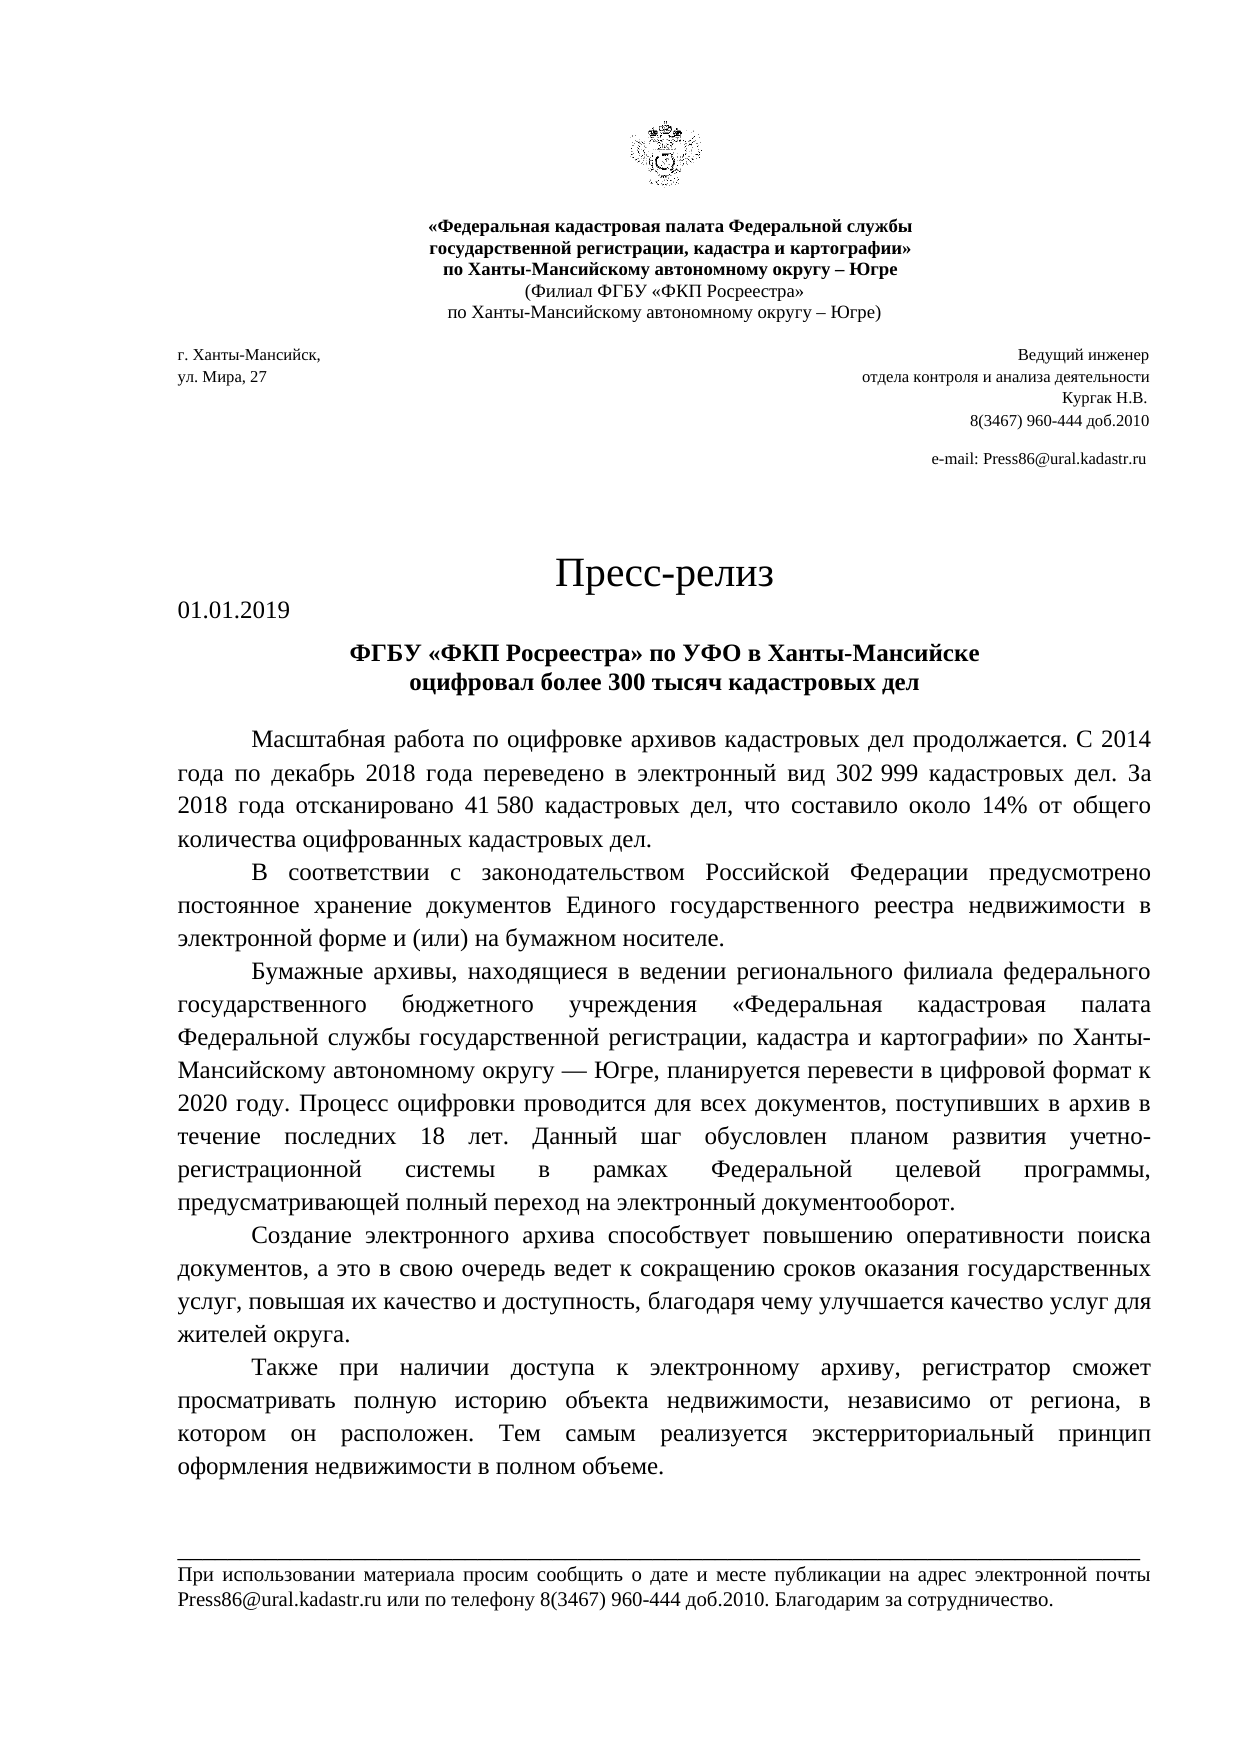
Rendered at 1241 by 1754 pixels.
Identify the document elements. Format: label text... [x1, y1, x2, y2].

text оцифровал более 300 тысяч кадастровых дел [177, 667, 1152, 696]
text Создание электронного архива способствует повышению оперативности поиска документов, а это в свою очередь ведет к сокращению сроков оказания государственных услуг, повышая их качество и доступность, благодаря чему улучшается качество услуг для жителей округа. [177, 1282, 1152, 1348]
text Также при наличии доступа к электронному архиву, регистратор сможет просматривать полную историю объекта недвижимости, независимо от региона, в котором он расположен. Тем самым реализуется экстерриториальный принцип оформления недвижимости в полном объеме. [177, 1352, 1152, 1385]
text Также при наличии доступа к электронному архиву, регистратор сможет просматривать полную историю объекта недвижимости, независимо от региона, в котором он расположен. Тем самым реализуется экстерриториальный принцип оформления недвижимости в полном объеме. [177, 1414, 1152, 1480]
text Создание электронного архива способствует повышению оперативности поиска документов, а это в свою очередь ведет к сокращению сроков оказания государственных услуг, повышая их качество и доступность, благодаря чему улучшается качество услуг для жителей округа. [177, 1220, 1152, 1253]
text государственной регистрации, кадастра и картографии» [189, 237, 1152, 258]
text _____________________________________________________________________________ [177, 1534, 1152, 1562]
text При использовании материала просим сообщить о дате и месте публикации на адрес электронной почты Press86@ural.kadastr.ru или по телефону 8(3467) 960-444 доб.2010. Благодарим за сотрудничество. [177, 1562, 1152, 1611]
text Масштабная работа по оцифровке архивов кадастровых дел продолжается. С 2014 года по декабрь 2018 года переведено в электронный вид 302 999 кадастровых дел. За 2018 года отсканировано 41 580 кадастровых дел, что составило около 14% от общего количества оцифрованных кадастровых дел. [177, 724, 1152, 852]
text ФГБУ «ФКП Росреестра» по УФО в Ханты-Мансийске [177, 638, 1152, 667]
text (Филиал ФГБУ «ФКП Росреестра» [177, 280, 1152, 301]
picture [624, 118, 705, 190]
text Пресс-релиз [177, 490, 1152, 595]
text по Ханты-Мансийскому автономному округу – Югре [189, 258, 1152, 280]
text г. Ханты-Мансийск, Ведущий инженер ул. Мира, 27 отдела контроля и анализа деятельности [177, 344, 1152, 386]
text Бумажные архивы, находящиеся в ведении регионального филиала федерального государственного бюджетного учреждения «Федеральная кадастровая палата Федеральной службы государственной регистрации, кадастра и картографии» по Ханты-Мансийскому автономному округу — Югре, планируется перевести в цифровой формат к 2020 году. Процесс оцифровки проводится для всех документов, поступивших в архив в течение последних 18 лет. Данный шаг обусловлен планом развития учетно-регистрационной системы в рамках Федеральной целевой программы, предусматривающей полный переход на электронный документооборот. [177, 956, 1152, 1216]
text по Ханты-Мансийскому автономному округу – Югре) [177, 301, 1152, 323]
text В соответствии с законодательством Российской Федерации предусмотрено постоянное хранение документов Единого государственного реестра недвижимости в электронной форме и (или) на бумажном носителе. [177, 857, 1152, 951]
text Кургак Н.В. [177, 388, 1152, 407]
text 01.01.2019 [177, 595, 1152, 624]
text «Федеральная кадастровая палата Федеральной службы [189, 215, 1152, 237]
text 8(3467) 960-444 доб.2010 e-mail: Press86@ural.kadastr.ru [177, 410, 1152, 468]
